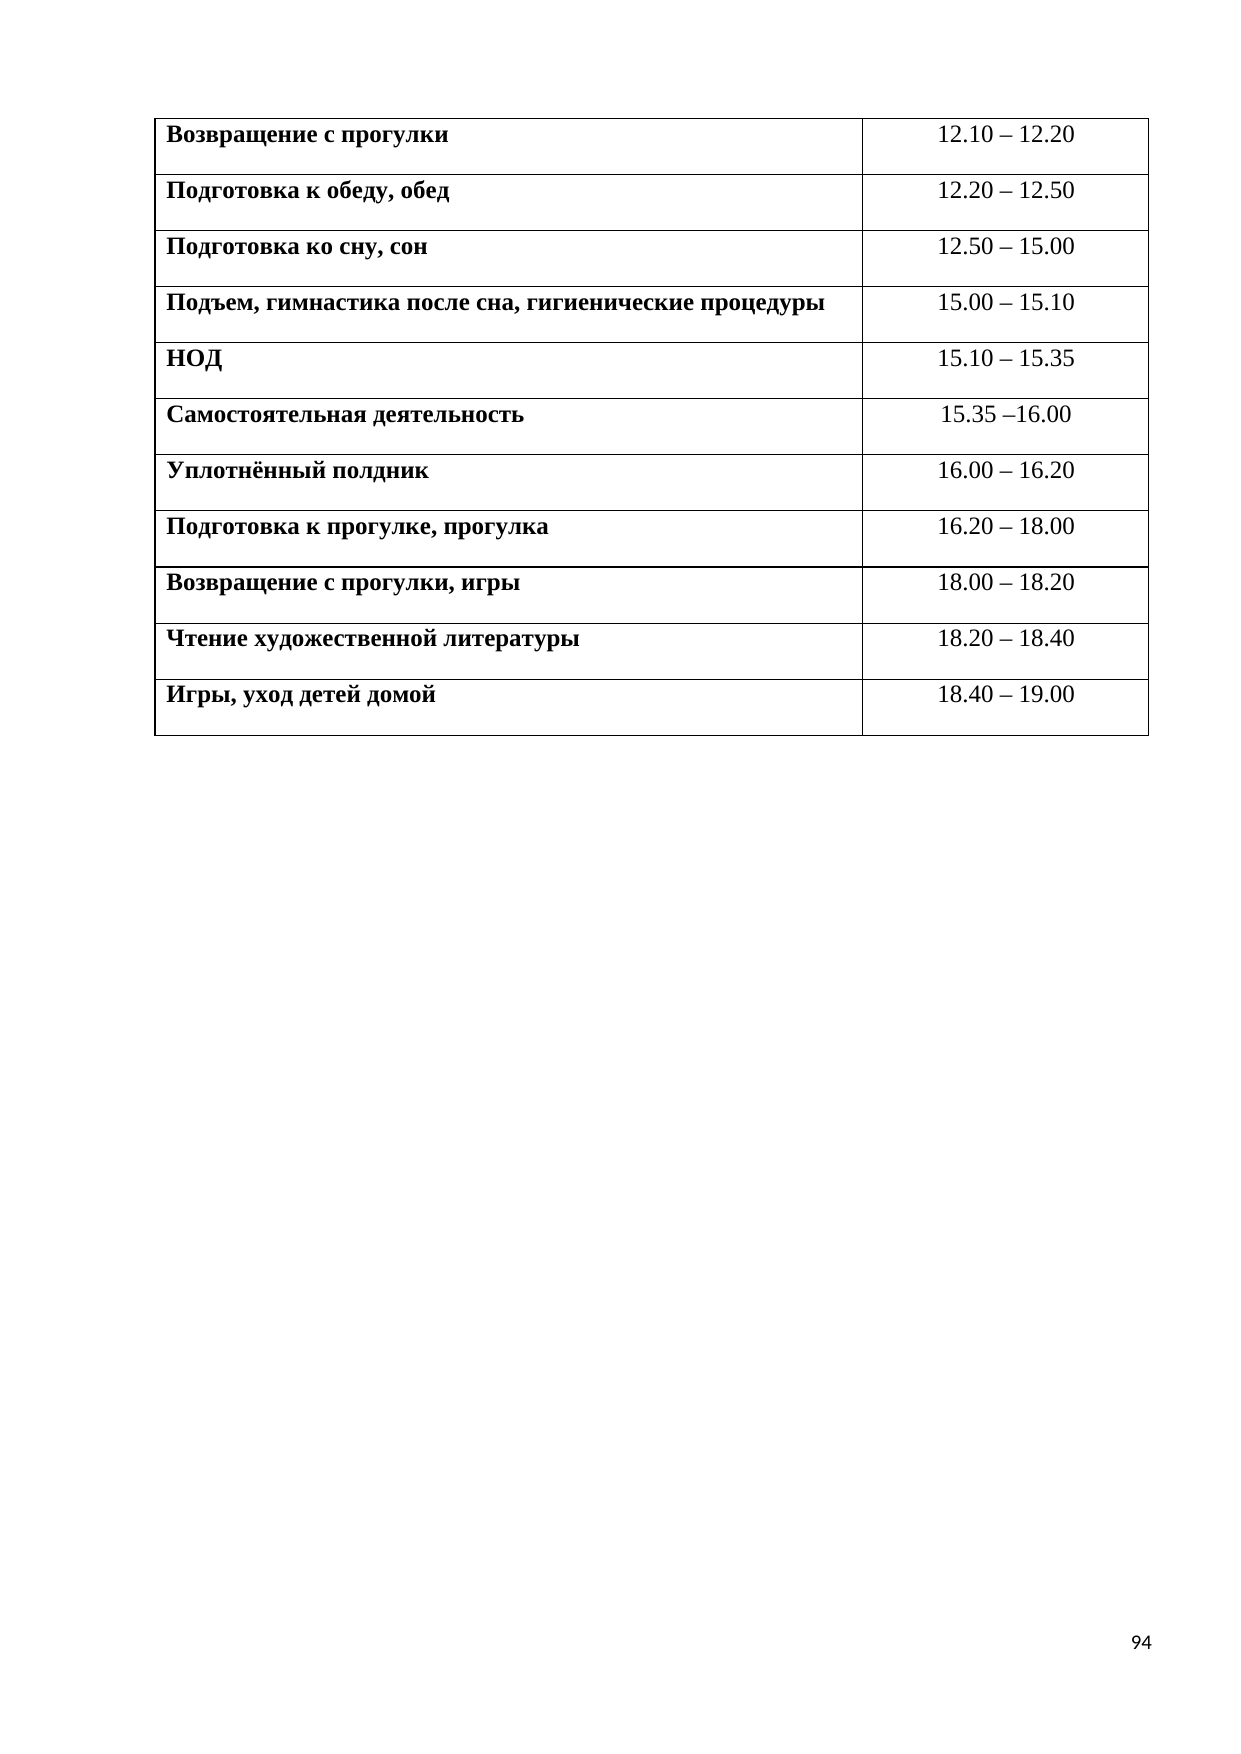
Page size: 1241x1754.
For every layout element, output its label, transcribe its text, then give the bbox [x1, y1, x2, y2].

table_cell НОД [156, 343, 862, 398]
table_cell 18.40 – 19.00 [863, 680, 1148, 734]
table_cell 18.20 – 18.40 [863, 624, 1148, 678]
table_cell 12.50 – 15.00 [863, 231, 1148, 286]
table_cell 16.00 – 16.20 [863, 455, 1148, 510]
table_cell 12.10 – 12.20 [863, 119, 1148, 174]
table_cell Возвращение с прогулки, игры [156, 568, 862, 622]
table_cell Подъем, гимнастика после сна, гигиенические процедуры [156, 287, 862, 342]
table_cell Чтение художественной литературы [156, 624, 862, 678]
table_cell Подготовка к обеду, обед [156, 175, 862, 230]
table_cell Подготовка ко сну, сон [156, 231, 862, 286]
table_cell 16.20 – 18.00 [863, 511, 1148, 566]
table_cell 15.10 – 15.35 [863, 343, 1148, 398]
table_cell 15.00 – 15.10 [863, 287, 1148, 342]
table_cell Уплотнённый полдник [156, 455, 862, 510]
table_cell Подготовка к прогулке, прогулка [156, 511, 862, 566]
table_cell Возвращение с прогулки [156, 119, 862, 174]
table_cell 12.20 – 12.50 [863, 175, 1148, 230]
table_cell 18.00 – 18.20 [863, 568, 1148, 622]
table_cell Самостоятельная деятельность [156, 399, 862, 454]
table_cell Игры, уход детей домой [156, 680, 862, 734]
table_cell 15.35 –16.00 [863, 399, 1148, 454]
